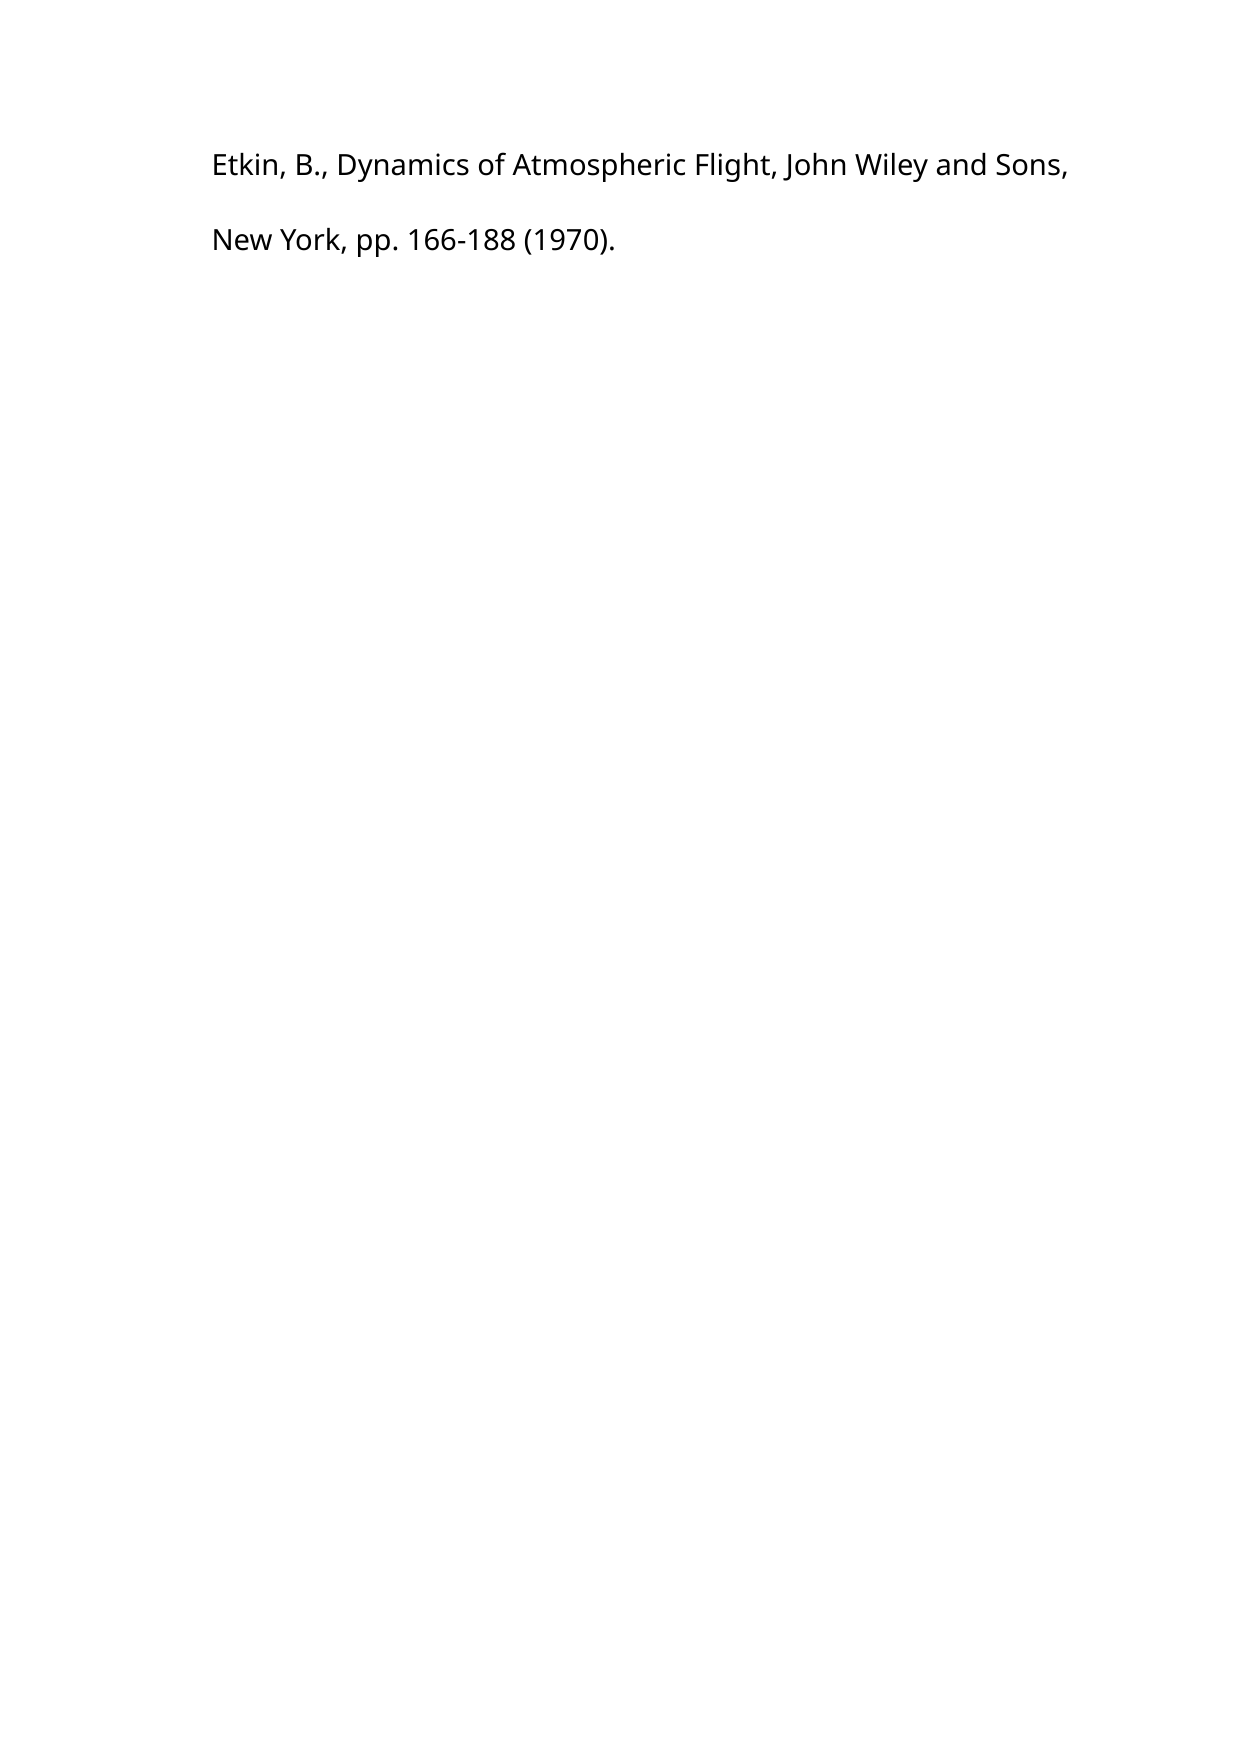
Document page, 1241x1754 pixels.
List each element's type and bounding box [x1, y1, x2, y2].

text [174, 127, 1122, 277]
